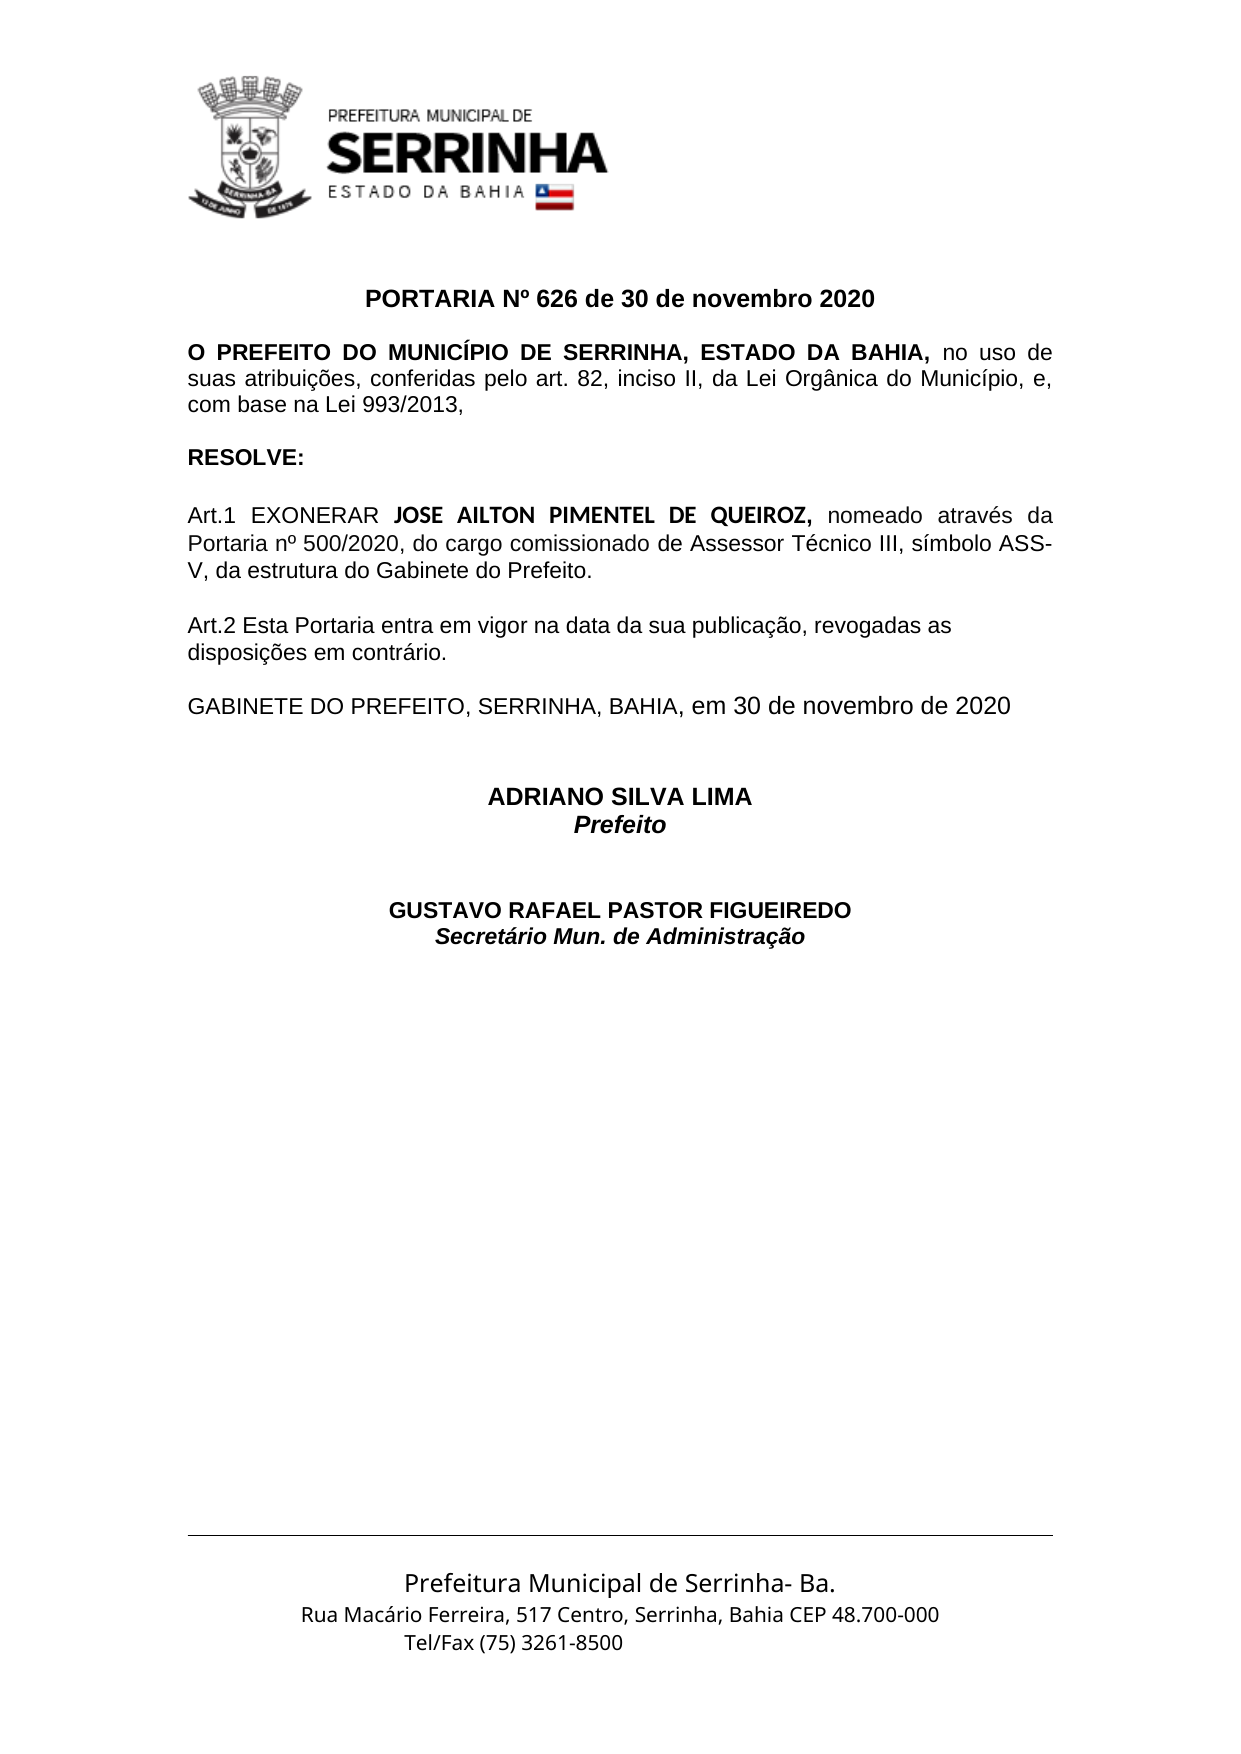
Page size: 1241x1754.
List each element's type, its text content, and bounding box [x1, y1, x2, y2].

picture [187, 73, 609, 222]
text GABINETE DO PREFEITO, SERRINHA, BAHIA, em 30 de novembro de 2020 [187, 691, 1053, 720]
text Art.2 Esta Portaria entra em vigor na data da sua publicação, revogadas as disposições em contrário. [187, 612, 1053, 665]
text RESOLVE: [187, 444, 1053, 471]
text O PREFEITO DO MUNICÍPIO DE SERRINHA, ESTADO DA BAHIA, no uso de suas atribuições, conferidas pelo art. 82, inciso II, da Lei Orgânica do Município, e, com base na Lei 993/2013, [187, 339, 1053, 418]
text ADRIANO SILVA LIMA [187, 782, 1053, 810]
text PORTARIA Nº 626 de 30 de novembro 2020 [187, 284, 1053, 312]
text GUSTAVO RAFAEL PASTOR FIGUEIREDO [187, 897, 1053, 923]
text Art.1 EXONERAR JOSE AILTON PIMENTEL DE QUEIROZ, nomeado através da Portaria nº 500/2020, do cargo comissionado de Assessor Técnico III, símbolo ASS-V, da estrutura do Gabinete do Prefeito. [187, 500, 1053, 583]
text Prefeito [187, 810, 1053, 839]
text Secretário Mun. de Administração [187, 923, 1053, 949]
